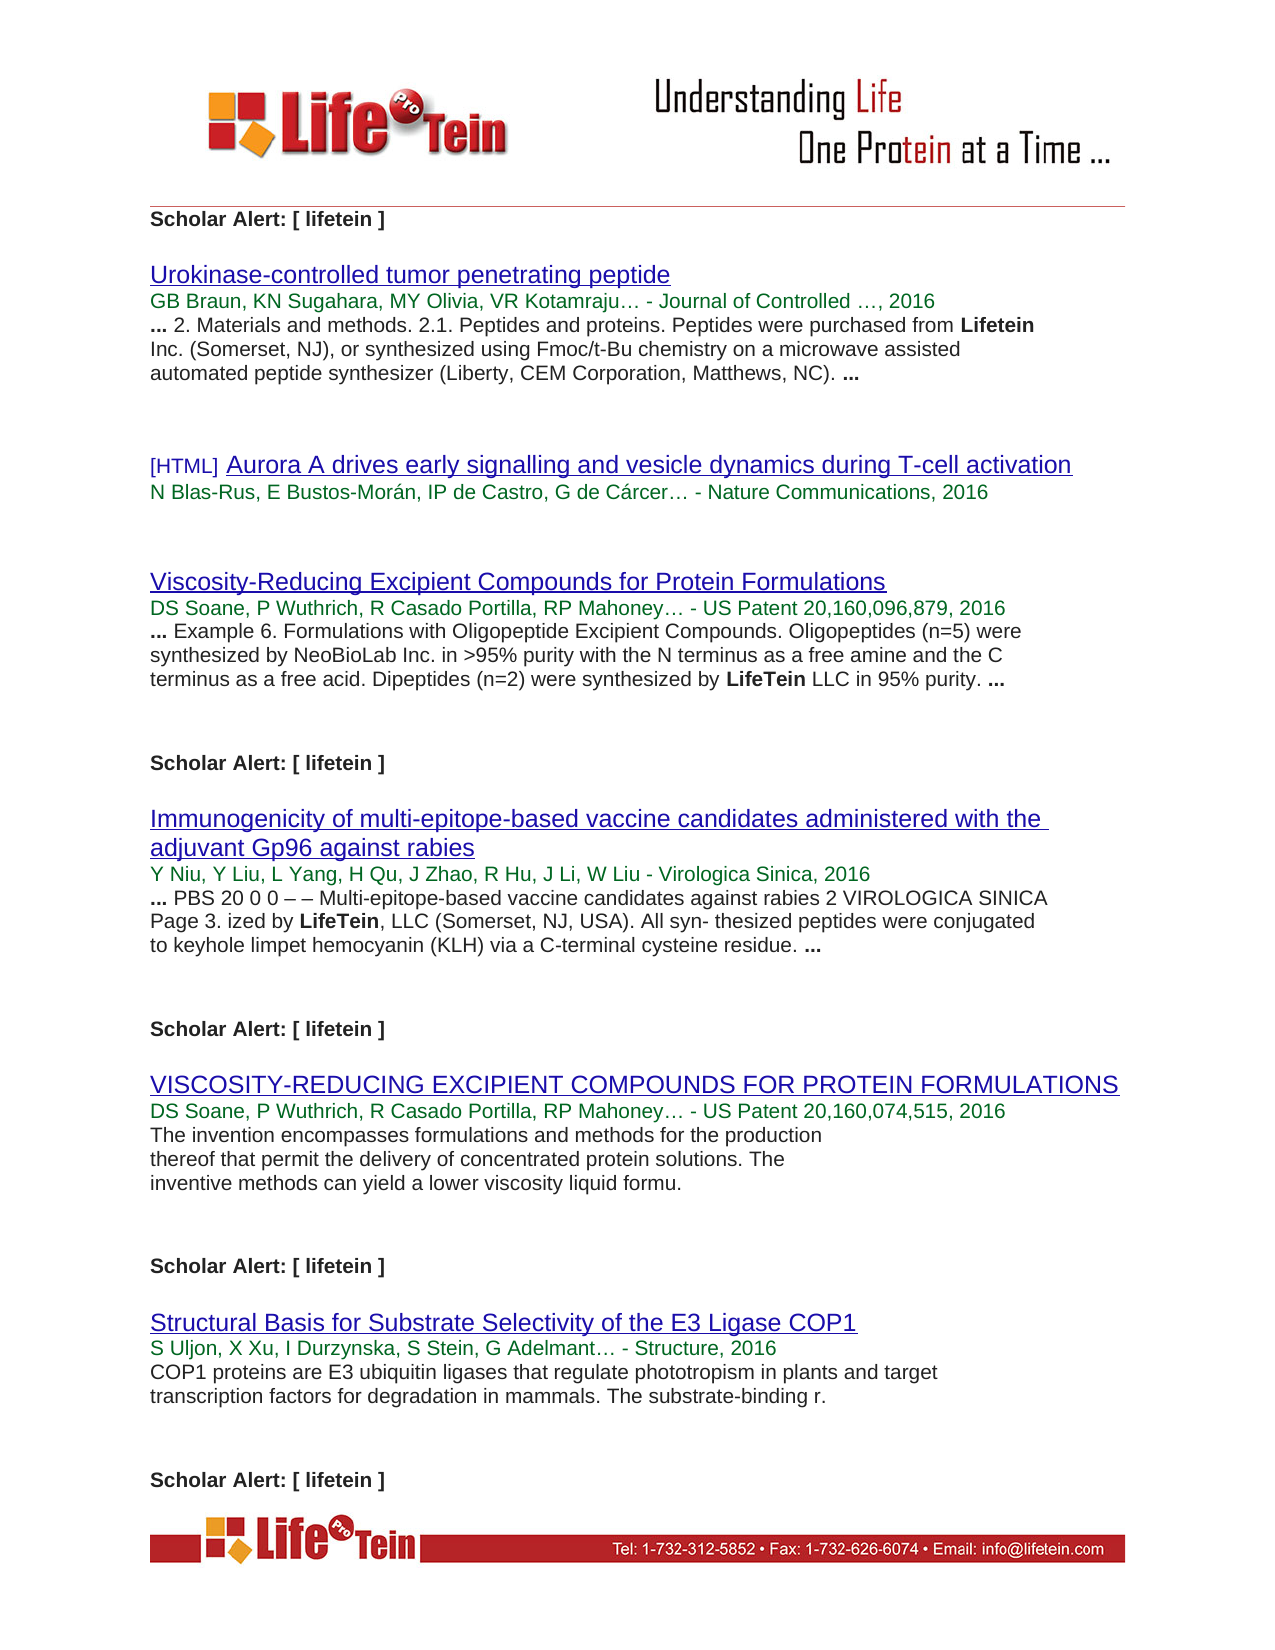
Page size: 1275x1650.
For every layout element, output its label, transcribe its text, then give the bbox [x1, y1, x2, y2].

text S Uljon, X Xu, I Durzynska, S Stein, G Adelmant… - Structure, 2016 [150, 1336, 1125, 1360]
text DS Soane, P Wuthrich, R Casado Portilla, RP Mahoney… - US Patent 20,160,074,515, 2016 [150, 1099, 1125, 1123]
text ... PBS 20 0 0 – – Multi-epitope-based vaccine candidates against rabies 2 VIROLOGICA SINICA Page 3. ized by LifeTein, LLC (Somerset, NJ, USA). All syn- thesized peptides were conjugated to keyhole limpet hemocyanin (KLH) via a C-terminal cysteine residue. ... [150, 885, 1125, 957]
text Scholar Alert: [ lifetein ] [150, 1017, 1125, 1041]
text VISCOSITY-REDUCING EXCIPIENT COMPOUNDS FOR PROTEIN FORMULATIONS [150, 1070, 1125, 1099]
text DS Soane, P Wuthrich, R Casado Portilla, RP Mahoney… - US Patent 20,160,096,879, 2016 [150, 595, 1125, 619]
text GB Braun, KN Sugahara, MY Olivia, VR Kotamraju… - Journal of Controlled …, 2016 [150, 288, 1125, 312]
text [HTML] Aurora A drives early signalling and vesicle dynamics during T-cell activation [150, 447, 1125, 480]
picture [150, 75, 1125, 207]
text ... 2. Materials and methods. 2.1. Peptides and proteins. Peptides were purchased from Lifetein Inc. (Somerset, NJ), or synthesized using Fmoc/t-Bu chemistry on a microwave assisted automated peptide synthesizer (Liberty, CEM Corporation, Matthews, NC). ... [150, 312, 1125, 384]
text Structural Basis for Substrate Selectivity of the E3 Ligase COP1 [150, 1307, 1125, 1336]
text N Blas-Rus, E Bustos-Morán, IP de Castro, G de Cárcer… - Nature Communications, 2016 [150, 480, 1125, 504]
text ... Example 6. Formulations with Oligopeptide Excipient Compounds. Oligopeptides (n=5) were synthesized by NeoBioLab Inc. in >95% purity with the N terminus as a free amine and the C terminus as a free acid. Dipeptides (n=2) were synthesized by LifeTein LLC in 95% purity. ... [150, 619, 1125, 691]
text Y Niu, Y Liu, L Yang, H Qu, J Zhao, R Hu, J Li, W Liu - Virologica Sinica, 2016 [150, 861, 1125, 885]
text The invention encompasses formulations and methods for the production thereof that permit the delivery of concentrated protein solutions. The inventive methods can yield a lower viscosity liquid formu. [150, 1123, 1125, 1195]
text Urokinase-controlled tumor penetrating peptide [150, 260, 1125, 288]
text Scholar Alert: [ lifetein ] [150, 751, 1125, 775]
text COP1 proteins are E3 ubiquitin ligases that regulate phototropism in plants and target transcription factors for degradation in mammals. The substrate-binding r. [150, 1360, 1125, 1408]
picture [150, 1512, 1125, 1575]
text Scholar Alert: [ lifetein ] [150, 1468, 1125, 1492]
text Scholar Alert: [ lifetein ] [150, 1254, 1125, 1278]
text Immunogenicity of multi-epitope-based vaccine candidates administered with the adjuvant Gp96 against rabies [150, 804, 1125, 861]
text Scholar Alert: [ lifetein ] [150, 207, 1125, 231]
text Viscosity-Reducing Excipient Compounds for Protein Formulations [150, 567, 1125, 595]
